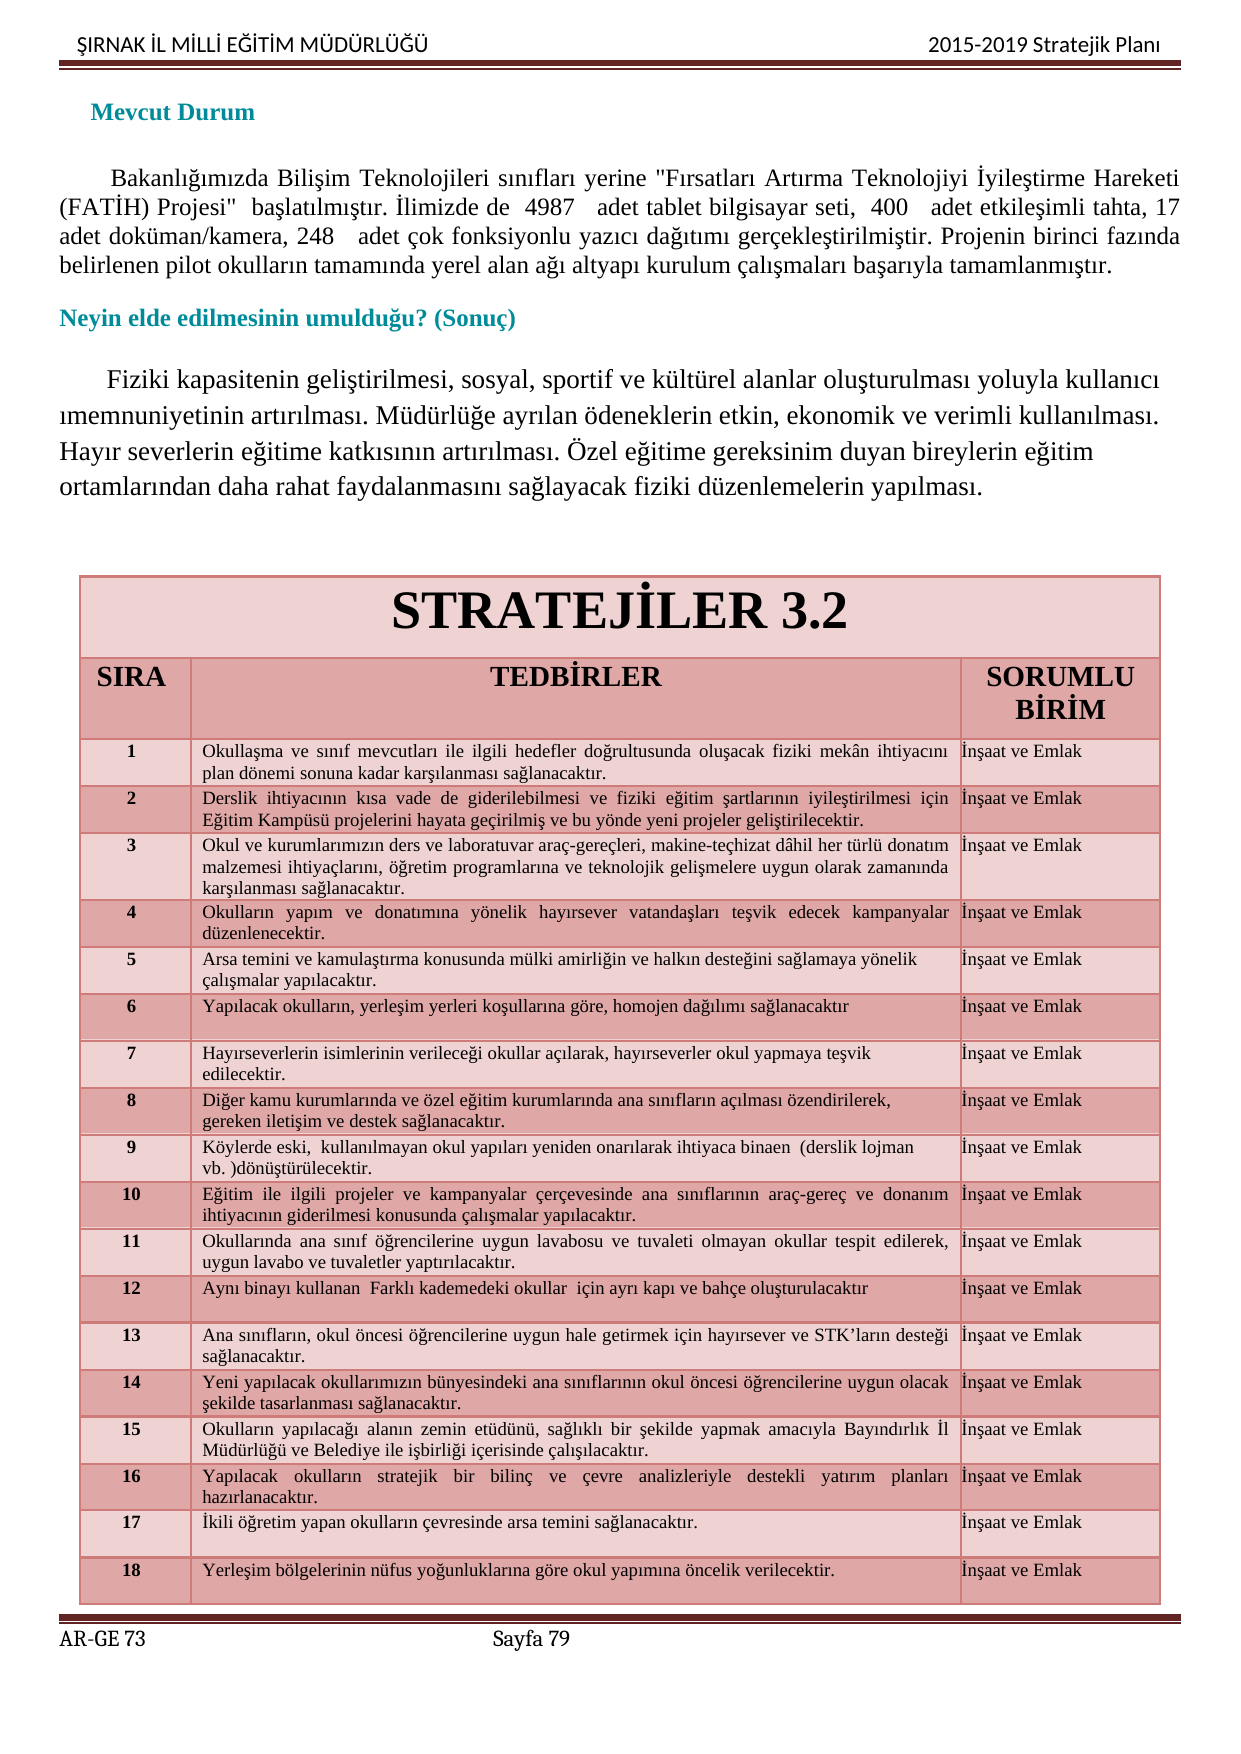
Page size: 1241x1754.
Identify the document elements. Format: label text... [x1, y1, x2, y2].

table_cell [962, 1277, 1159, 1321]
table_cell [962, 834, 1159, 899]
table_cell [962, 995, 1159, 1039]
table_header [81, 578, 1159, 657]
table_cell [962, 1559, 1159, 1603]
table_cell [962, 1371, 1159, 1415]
list Neyin elde edilmesinin umulduğu? (Sonuç) [59, 303, 1181, 331]
list Mevcut Durum [59, 97, 1181, 126]
text Bakanlığımızda Bilişim Teknolojileri sınıfları yerine "Fırsatları Artırma Teknolojiyi İyileştirme Hareketi (FATİH) Projesi" başlatılmıştır. İlimizde de 4987 adet tablet bilgisayar seti, 400 adet etkileşimli tahta, 17 adet doküman/kamera, 248 adet çok fonksiyonlu yazıcı dağıtımı gerçekleştirilmiştir. Projenin birinci fazında belirlenen pilot okulların tamamında yerel alan ağı altyapı kurulum çalışmaları başarıyla tamamlanmıştır. [59, 163, 1181, 278]
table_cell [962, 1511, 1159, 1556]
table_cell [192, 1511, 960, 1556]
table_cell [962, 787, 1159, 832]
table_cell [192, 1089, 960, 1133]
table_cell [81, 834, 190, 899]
text Fiziki kapasitenin geliştirilmesi, sosyal, sportif ve kültürel alanlar oluşturulması yoluyla kullanıcı ımemnuniyetinin artırılması. Müdürlüğe ayrılan ödeneklerin etkin, ekonomik ve verimli kullanılması. Hayır severlerin eğitime katkısının artırılması. Özel eğitime gereksinim duyan bireylerin eğitim ortamlarından daha rahat faydalanmasını sağlayacak fiziki düzenlemelerin yapılması. [59, 363, 1181, 502]
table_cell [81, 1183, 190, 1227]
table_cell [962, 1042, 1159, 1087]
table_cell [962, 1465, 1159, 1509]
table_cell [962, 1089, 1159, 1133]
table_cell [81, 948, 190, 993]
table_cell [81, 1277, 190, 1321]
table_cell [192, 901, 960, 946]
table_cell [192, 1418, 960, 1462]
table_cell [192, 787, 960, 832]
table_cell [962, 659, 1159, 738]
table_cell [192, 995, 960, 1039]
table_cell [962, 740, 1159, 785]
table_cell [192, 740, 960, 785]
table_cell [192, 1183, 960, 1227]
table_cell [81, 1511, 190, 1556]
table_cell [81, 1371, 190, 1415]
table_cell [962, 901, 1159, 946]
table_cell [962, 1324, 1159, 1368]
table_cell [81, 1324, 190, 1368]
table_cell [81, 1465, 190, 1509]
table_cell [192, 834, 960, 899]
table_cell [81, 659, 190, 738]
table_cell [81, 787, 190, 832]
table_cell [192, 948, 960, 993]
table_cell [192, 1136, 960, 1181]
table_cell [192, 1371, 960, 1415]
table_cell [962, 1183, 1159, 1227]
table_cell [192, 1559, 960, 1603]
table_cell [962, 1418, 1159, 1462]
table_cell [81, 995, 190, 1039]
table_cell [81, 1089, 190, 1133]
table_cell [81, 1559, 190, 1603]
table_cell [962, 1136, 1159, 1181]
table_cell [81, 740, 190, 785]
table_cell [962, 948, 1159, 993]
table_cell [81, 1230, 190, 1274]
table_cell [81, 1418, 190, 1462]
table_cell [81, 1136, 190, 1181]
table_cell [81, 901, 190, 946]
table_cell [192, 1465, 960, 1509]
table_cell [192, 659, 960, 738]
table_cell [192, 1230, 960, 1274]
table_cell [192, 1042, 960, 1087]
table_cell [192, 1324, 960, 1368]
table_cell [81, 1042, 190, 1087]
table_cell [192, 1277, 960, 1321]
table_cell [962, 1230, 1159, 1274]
